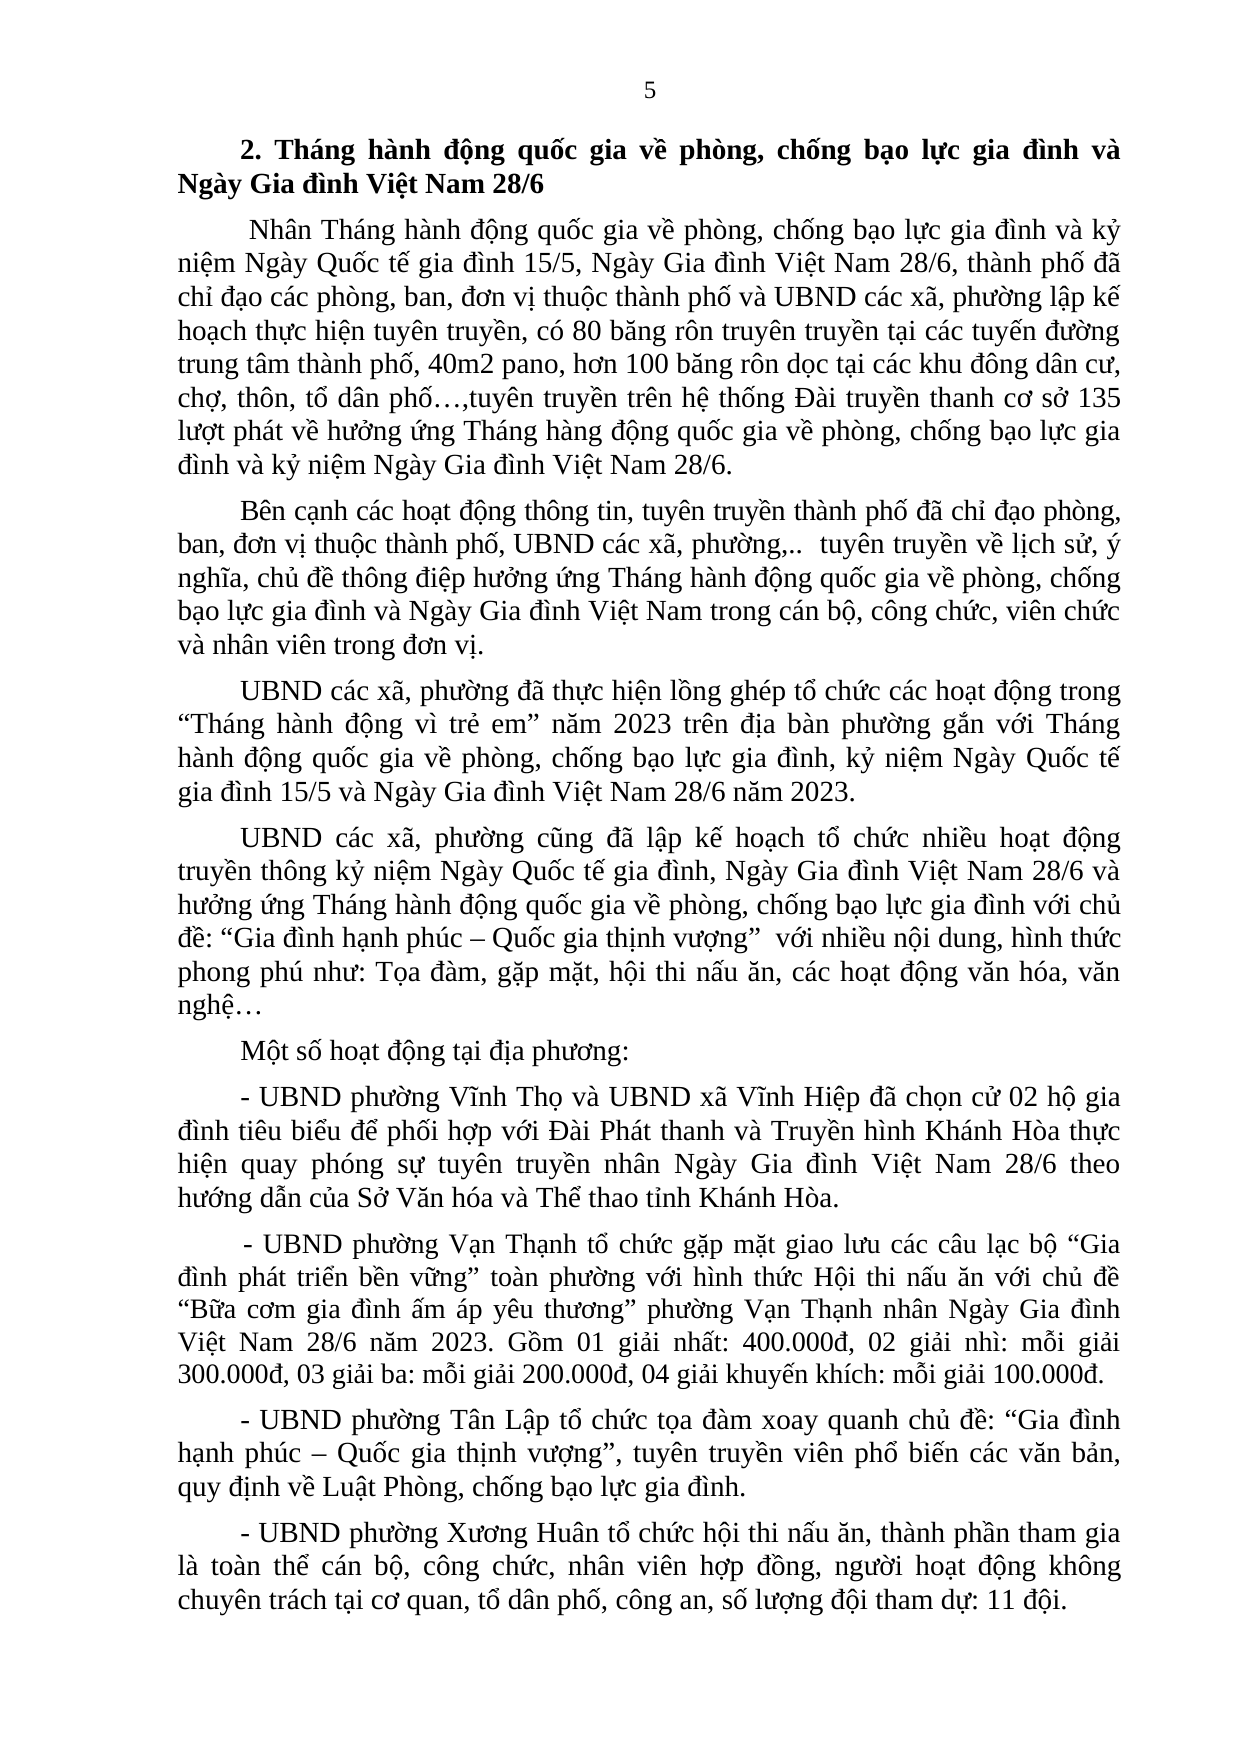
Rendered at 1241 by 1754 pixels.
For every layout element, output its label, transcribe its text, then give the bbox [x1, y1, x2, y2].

text UBND các xã, phường cũng đã lập kế hoạch tổ chức nhiều hoạt động truyền thông kỷ niệm Ngày Quốc tế gia đình, Ngày Gia đình Việt Nam 28/6 và hưởng ứng Tháng hành động quốc gia về phòng, chống bạo lực gia đình với chủ đề: “Gia đình hạnh phúc – Quốc gia thịnh vượng” với nhiều nội dung, hình thức phong phú như: Tọa đàm, gặp mặt, hội thi nấu ăn, các hoạt động văn hóa, văn nghệ… [177, 820, 1122, 1021]
text 2. Tháng hành động quốc gia về phòng, chống bạo lực gia đình và Ngày Gia đình Việt Nam 28/6 [177, 132, 1122, 199]
text - UBND phường Vĩnh Thọ và UBND xã Vĩnh Hiệp đã chọn cử 02 hộ gia đình tiêu biểu để phối hợp với Đài Phát thanh và Truyền hình Khánh Hòa thực hiện quay phóng sự tuyên truyền nhân Ngày Gia đình Việt Nam 28/6 theo hướng dẫn của Sở Văn hóa và Thể thao tỉnh Khánh Hòa. [177, 1079, 1122, 1214]
text - UBND phường Tân Lập tổ chức tọa đàm xoay quanh chủ đề: “Gia đình hạnh phúc – Quốc gia thịnh vượng”, tuyên truyền viên phổ biến các văn bản, quy định về Luật Phòng, chống bạo lực gia đình. [177, 1402, 1122, 1502]
text - UBND phường Vạn Thạnh tổ chức gặp mặt giao lưu các câu lạc bộ “Gia đình phát triển bền vững” toàn phường với hình thức Hội thi nấu ăn với chủ đề “Bữa cơm gia đình ấm áp yêu thương” phường Vạn Thạnh nhân Ngày Gia đình Việt Nam 28/6 năm 2023. Gồm 01 giải nhất: 400.000đ, 02 giải nhì: mỗi giải 300.000đ, 03 giải ba: mỗi giải 200.000đ, 04 giải khuyến khích: mỗi giải 100.000đ. [177, 1226, 1122, 1389]
text Nhân Tháng hành động quốc gia về phòng, chống bạo lực gia đình và kỷ niệm Ngày Quốc tế gia đình 15/5, Ngày Gia đình Việt Nam 28/6, thành phố đã chỉ đạo các phòng, ban, đơn vị thuộc thành phố và UBND các xã, phường lập kế hoạch thực hiện tuyên truyền, có 80 băng rôn truyên truyền tại các tuyến đường trung tâm thành phố, 40m2 pano, hơn 100 băng rôn dọc tại các khu đông dân cư, chợ, thôn, tổ dân phố…,tuyên truyền trên hệ thống Đài truyền thanh cơ sở 135 lượt phát về hưởng ứng Tháng hàng động quốc gia về phòng, chống bạo lực gia đình và kỷ niệm Ngày Gia đình Việt Nam 28/6. [177, 212, 1122, 480]
text UBND các xã, phường đã thực hiện lồng ghép tổ chức các hoạt động trong “Tháng hành động vì trẻ em” năm 2023 trên địa bàn phường gắn với Tháng hành động quốc gia về phòng, chống bạo lực gia đình, kỷ niệm Ngày Quốc tế gia đình 15/5 và Ngày Gia đình Việt Nam 28/6 năm 2023. [177, 673, 1122, 807]
text Bên cạnh các hoạt động thông tin, tuyên truyền thành phố đã chỉ đạo phòng, ban, đơn vị thuộc thành phố, UBND các xã, phường,.. tuyên truyền về lịch sử, ý nghĩa, chủ đề thông điệp hưởng ứng Tháng hành động quốc gia về phòng, chống bạo lực gia đình và Ngày Gia đình Việt Nam trong cán bộ, công chức, viên chức và nhân viên trong đơn vị. [177, 493, 1122, 661]
text Một số hoạt động tại địa phương: [177, 1033, 1122, 1067]
text - UBND phường Xương Huân tổ chức hội thi nấu ăn, thành phần tham gia là toàn thể cán bộ, công chức, nhân viên hợp đồng, người hoạt động không chuyên trách tại cơ quan, tổ dân phố, công an, số lượng đội tham dự: 11 đội. [177, 1515, 1122, 1616]
